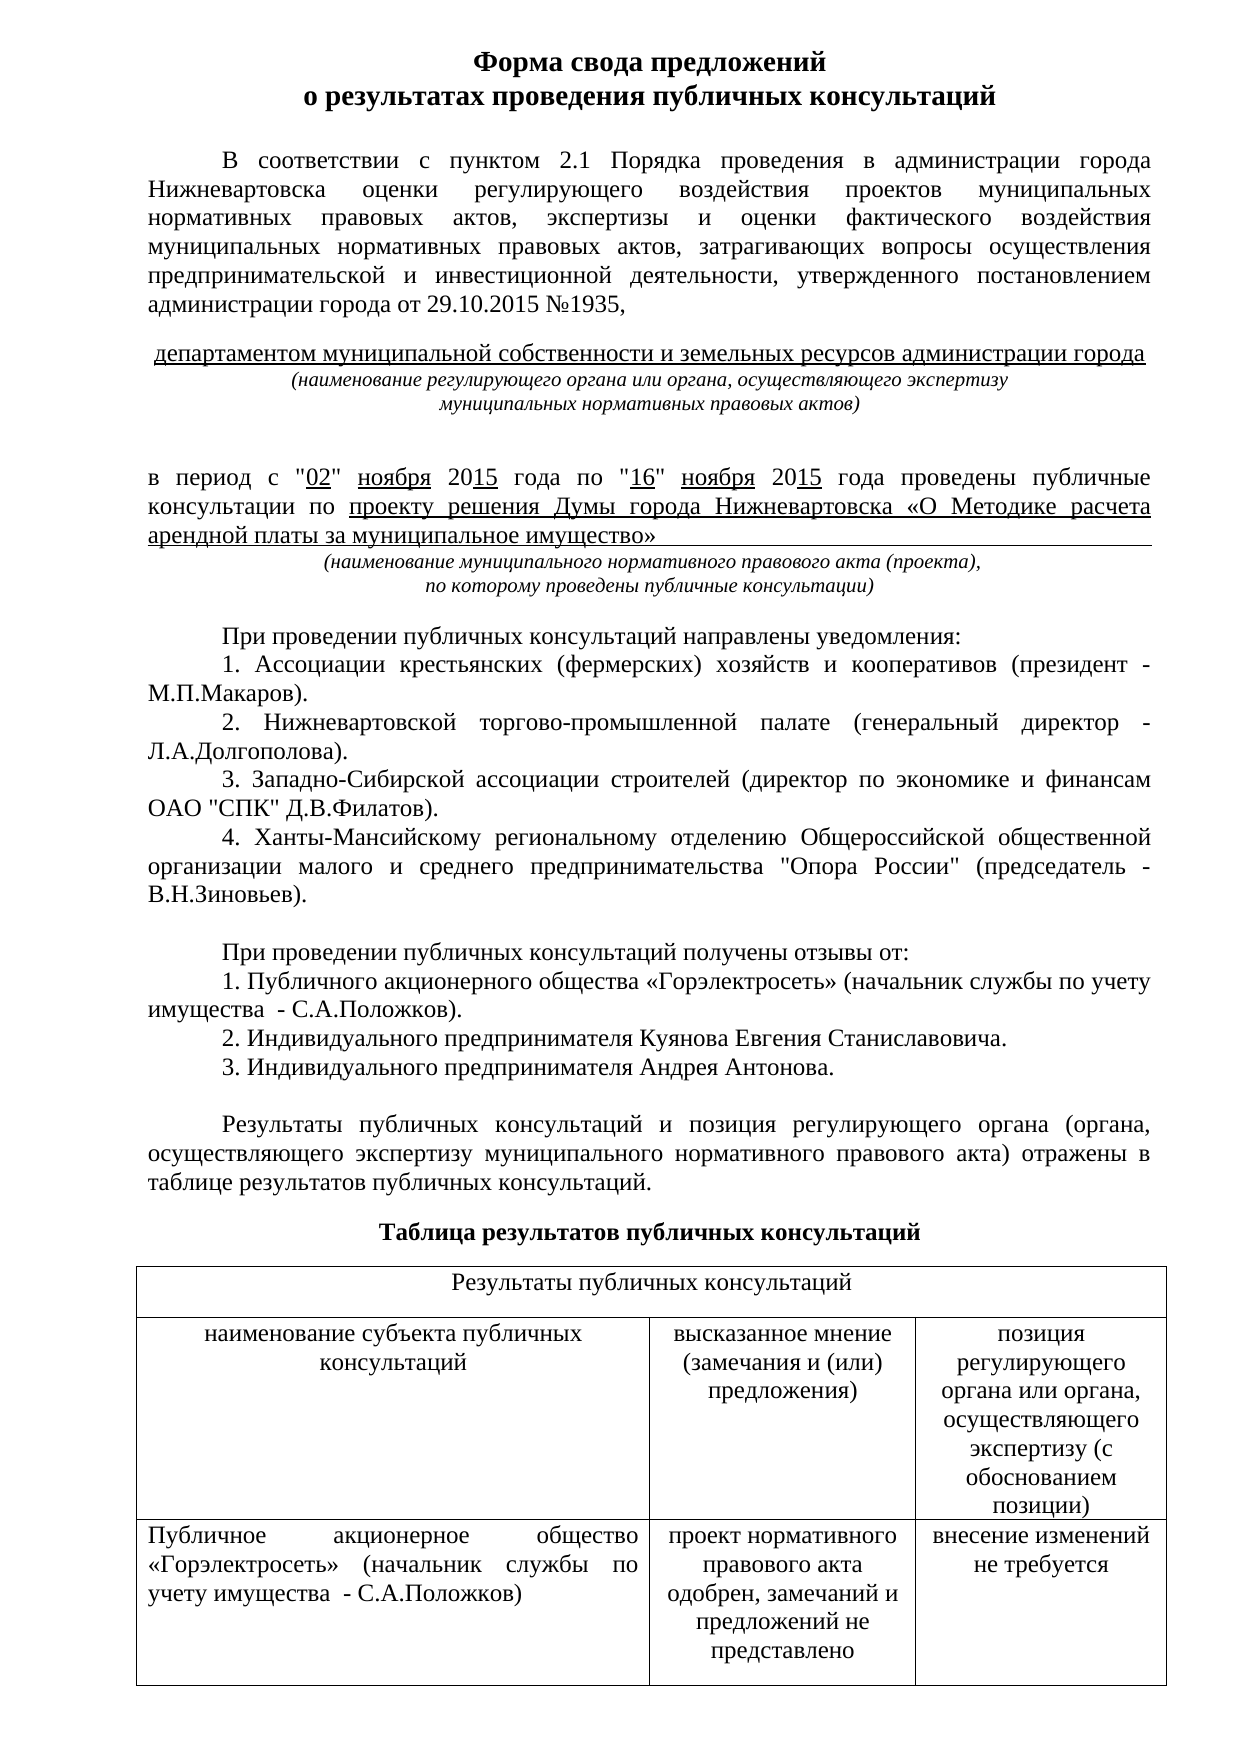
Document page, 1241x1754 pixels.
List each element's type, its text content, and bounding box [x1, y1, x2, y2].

text 1. Ассоциации крестьянских (фермерских) хозяйств и кооперативов (президент - М.П.Макаров). [148, 649, 1152, 707]
table_cell позиция регулирующего органа или органа, осуществляющего экспертизу (с обоснованием позиции) [916, 1318, 1166, 1519]
table_cell высказанное мнение (замечания и (или) предложения) [650, 1318, 915, 1519]
text 2. Нижневартовской торгово-промышленной палате (генеральный директор - Л.А.Долгополова). [148, 707, 1152, 764]
text муниципальных нормативных правовых актов) [148, 391, 1152, 415]
text (наименование муниципального нормативного правового акта (проекта), [148, 549, 1152, 573]
text 1. Публичного акционерного общества «Горэлектросеть» (начальник службы по учету имущества - С.А.Положков). [148, 966, 1152, 1023]
text 3. Западно-Сибирской ассоциации строителей (директор по экономике и финансам ОАО "СПК" Д.В.Филатов). [148, 764, 1152, 822]
text Форма свода предложений [148, 44, 1152, 78]
text о результатах проведения публичных консультаций [148, 78, 1152, 111]
text Результаты публичных консультаций и позиция регулирующего органа (органа, осуществляющего экспертизу муниципального нормативного правового акта) отражены в таблице результатов публичных консультаций. [148, 1109, 1152, 1196]
table_cell наименование субъекта публичных консультаций [137, 1318, 649, 1519]
text в период с "02" ноября 2015 года по "16" ноября 2015 года проведены публичные консультации по проекту решения Думы города Нижневартовска «О Методике расчета арендной платы за муниципальное имущество» [148, 462, 1152, 545]
text При проведении публичных консультаций получены отзывы от: [148, 937, 1152, 966]
text При проведении публичных консультаций направлены уведомления: [148, 621, 1152, 649]
text Таблица результатов публичных консультаций [148, 1217, 1152, 1245]
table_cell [650, 1520, 915, 1685]
table_cell Публичное акционерное общество «Горэлектросеть» (начальник службы по учету имущества - С.А.Положков) [137, 1520, 649, 1685]
text 2. Индивидуального предпринимателя Куянова Евгения Станиславовича. [148, 1023, 1152, 1052]
text 4. Ханты-Мансийскому региональному отделению Общероссийской общественной организации малого и среднего предпринимательства "Опора России" (председатель - В.Н.Зиновьев). [148, 822, 1152, 908]
text по которому проведены публичные консультации) [148, 573, 1152, 597]
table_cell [916, 1520, 1166, 1685]
text В соответствии с пунктом 2.1 Порядка проведения в администрации города Нижневартовска оценки регулирующего воздействия проектов муниципальных нормативных правовых актов, экспертизы и оценки фактического воздействия муниципальных нормативных правовых актов, затрагивающих вопросы осуществления предпринимательской и инвестиционной деятельности, утвержденного постановлением администрации города от 29.10.2015 №1935, [148, 145, 1152, 317]
text 3. Индивидуального предпринимателя Андрея Антонова. [148, 1052, 1152, 1081]
table_header Результаты публичных консультаций [137, 1267, 1166, 1317]
text (наименование регулирующего органа или органа, осуществляющего экспертизу [148, 367, 1152, 391]
text департаментом муниципальной собственности и земельных ресурсов администрации города [148, 338, 1152, 367]
